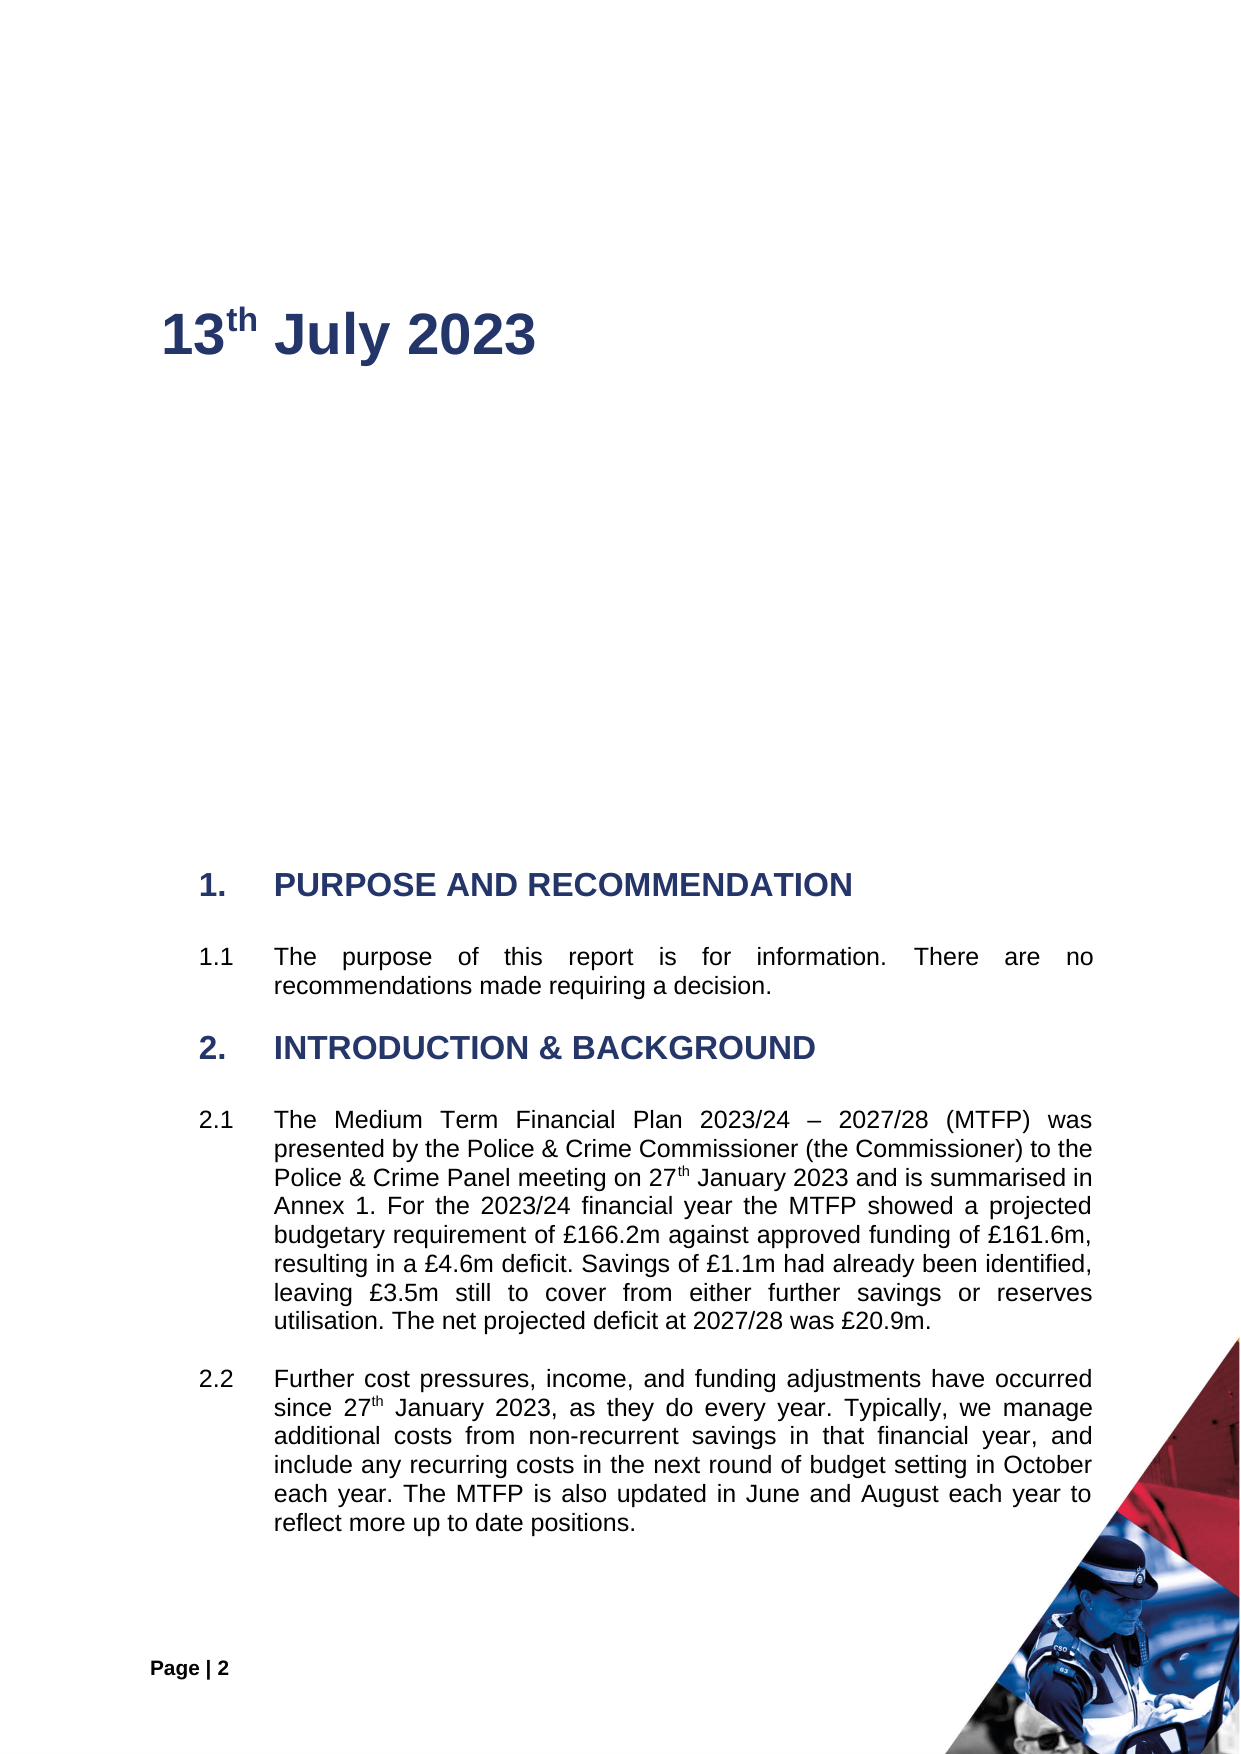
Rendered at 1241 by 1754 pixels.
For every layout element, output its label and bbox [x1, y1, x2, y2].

table_cell [150, 150, 1105, 1565]
picture [0, 1, 1240, 1754]
